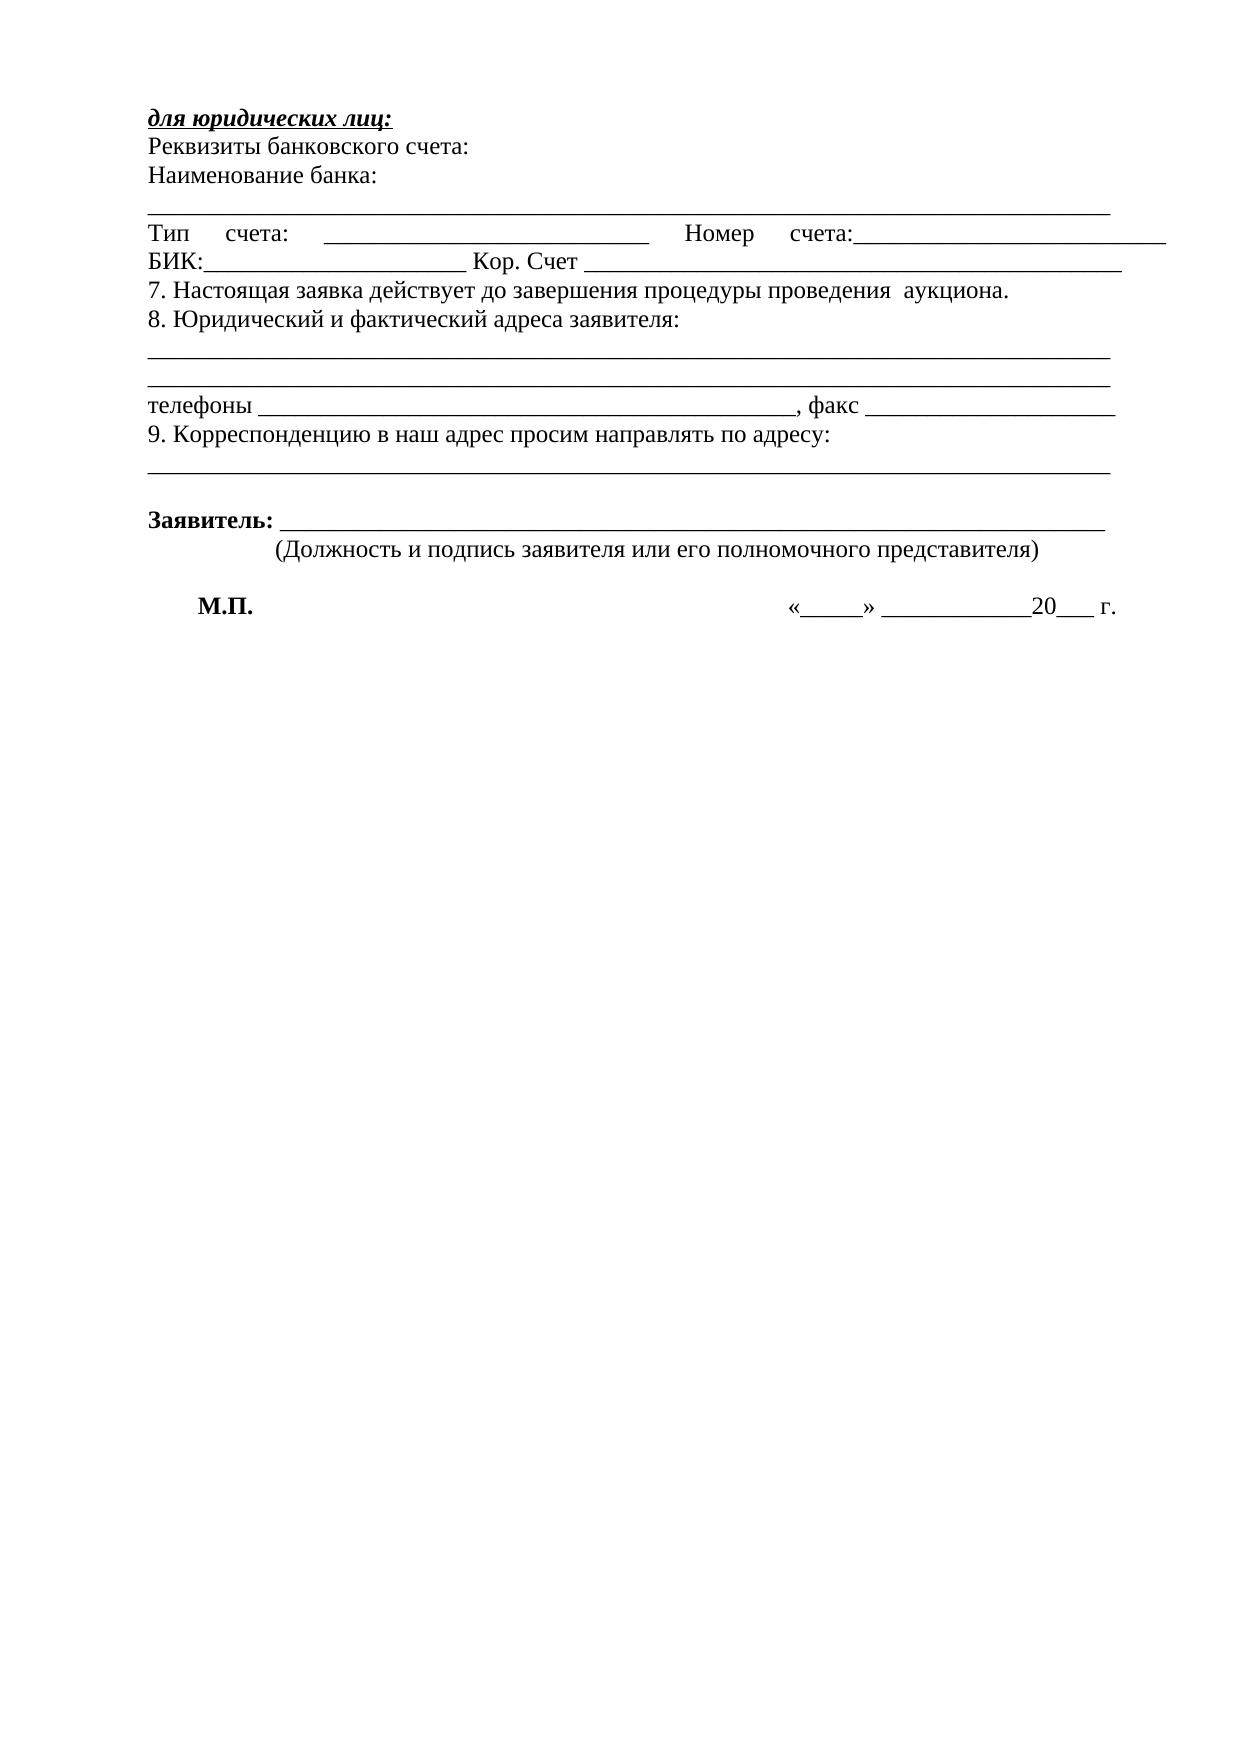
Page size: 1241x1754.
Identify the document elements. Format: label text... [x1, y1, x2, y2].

text М.П. «_____» ____________20___ г. [148, 591, 1167, 620]
text 9. Корреспонденцию в наш адрес просим направлять по адресу: _____________________________________________________________________________ [148, 419, 1167, 476]
text 7. Настоящая заявка действует до завершения процедуры проведения аукциона. [148, 275, 1167, 304]
text Наименование банка: [148, 160, 1167, 189]
text для юридических лиц: [148, 74, 1167, 131]
text 8. Юридический и фактический адреса заявителя: _____________________________________________________________________________ [148, 304, 1167, 361]
text _____________________________________________________________________________ [148, 189, 1167, 218]
text Тип счета: __________________________ Номер счета:_________________________ БИК:_____________________ Кор. Счет ___________________________________________ [148, 218, 1167, 275]
text Реквизиты банковского счета: [148, 131, 1167, 160]
text _____________________________________________________________________________ [148, 361, 1167, 390]
text Заявитель: __________________________________________________________________ [148, 505, 1167, 534]
text телефоны ___________________________________________, факс ____________________ [148, 390, 1167, 419]
text (Должность и подпись заявителя или его полномочного представителя) [148, 534, 1167, 563]
